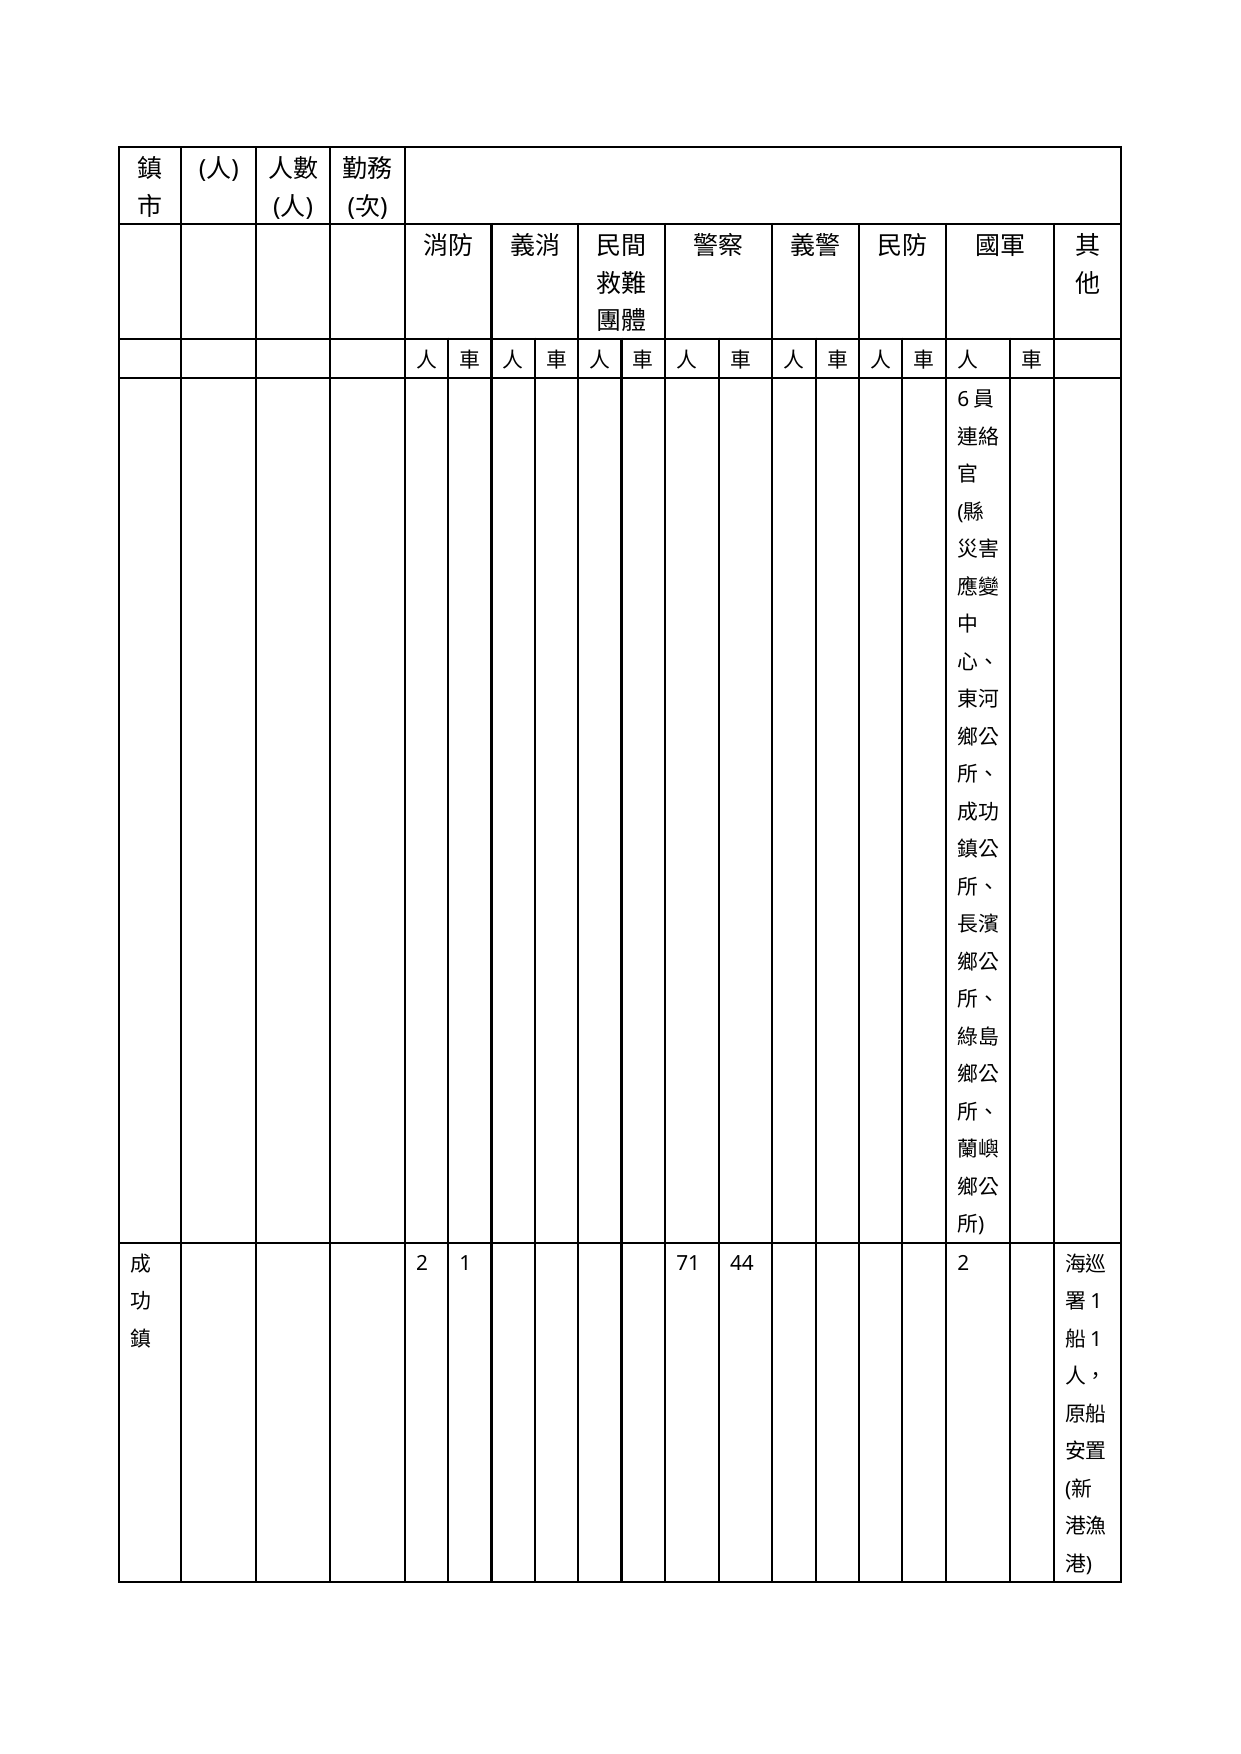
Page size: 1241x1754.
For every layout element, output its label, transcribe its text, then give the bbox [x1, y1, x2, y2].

table_cell 其他 [1055, 225, 1120, 337]
table_cell [120, 379, 180, 1242]
table_cell [666, 379, 718, 1242]
table_cell [623, 1244, 664, 1581]
table_cell [860, 379, 901, 1242]
table_cell [773, 1244, 815, 1581]
table_cell 車 [1011, 340, 1053, 377]
table_cell [817, 379, 858, 1242]
table_cell 44 [720, 1244, 771, 1581]
table_cell [579, 1244, 620, 1581]
table_cell [449, 379, 490, 1242]
table_cell 71 [666, 1244, 718, 1581]
table_header 鄉鎮市 [120, 148, 180, 223]
table_cell [257, 225, 329, 337]
table_cell [182, 340, 255, 377]
table_cell 義警 [773, 225, 858, 337]
table_cell [579, 379, 620, 1242]
table_cell 國軍 [947, 225, 1053, 337]
table_cell [182, 379, 255, 1242]
table_cell [623, 379, 664, 1242]
table_cell 1 [449, 1244, 490, 1581]
table_cell 人 [406, 340, 447, 377]
table_cell [773, 379, 815, 1242]
table_cell 人 [773, 340, 815, 377]
table_cell 民間救難團體 [579, 225, 664, 337]
table_cell 義消 [493, 225, 577, 337]
table_cell 車 [903, 340, 945, 377]
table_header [406, 148, 1120, 223]
table_cell 成功鎮 [120, 1244, 180, 1581]
table_cell 人 [579, 340, 620, 377]
table_cell [120, 225, 180, 337]
table_cell 人 [493, 340, 534, 377]
table_cell [903, 1244, 945, 1581]
table_cell [1011, 1244, 1053, 1581]
table_cell [331, 1244, 404, 1581]
table_cell [493, 379, 534, 1242]
table_cell [493, 1244, 534, 1581]
table_cell [536, 379, 577, 1242]
table_cell [903, 379, 945, 1242]
table_cell 車 [720, 340, 771, 377]
table_header 支援送水勤務(次) [331, 148, 404, 223]
table_cell 民防 [860, 225, 945, 337]
table_header 受困人數(人) [182, 148, 255, 223]
table_cell [817, 1244, 858, 1581]
table_cell [860, 1244, 901, 1581]
table_cell [331, 225, 404, 337]
table_cell 消防 [406, 225, 490, 337]
table_cell [536, 1244, 577, 1581]
table_cell [1055, 379, 1120, 1242]
table_cell [182, 225, 255, 337]
table_cell 海巡署 1船1人，原船安置(新港漁港) [1055, 1244, 1120, 1581]
table_cell [406, 379, 447, 1242]
table_cell 車 [449, 340, 490, 377]
table_cell [182, 1244, 255, 1581]
table_cell 車 [536, 340, 577, 377]
table_cell [331, 379, 404, 1242]
table_cell 人 [666, 340, 718, 377]
table_cell [1011, 379, 1053, 1242]
table_cell [257, 379, 329, 1242]
table_cell 警察 [666, 225, 771, 337]
table_cell [257, 340, 329, 377]
table_cell 車 [817, 340, 858, 377]
table_header 搶救災民人數(人) [257, 148, 329, 223]
table_cell 車 [623, 340, 664, 377]
table_cell [720, 379, 771, 1242]
table_cell 6員連絡官(縣災害應變中心、東河鄉公所、成功鎮公所、長濱鄉公所、綠島鄉公所、蘭嶼鄉公所) [947, 379, 1009, 1242]
table_cell 人 [947, 340, 1009, 377]
table_cell [1055, 340, 1120, 377]
table_cell 人 [860, 340, 901, 377]
table_cell 2 [947, 1244, 1009, 1581]
table_cell [120, 340, 180, 377]
table_cell 2 [406, 1244, 447, 1581]
table_cell [331, 340, 404, 377]
table_cell [257, 1244, 329, 1581]
